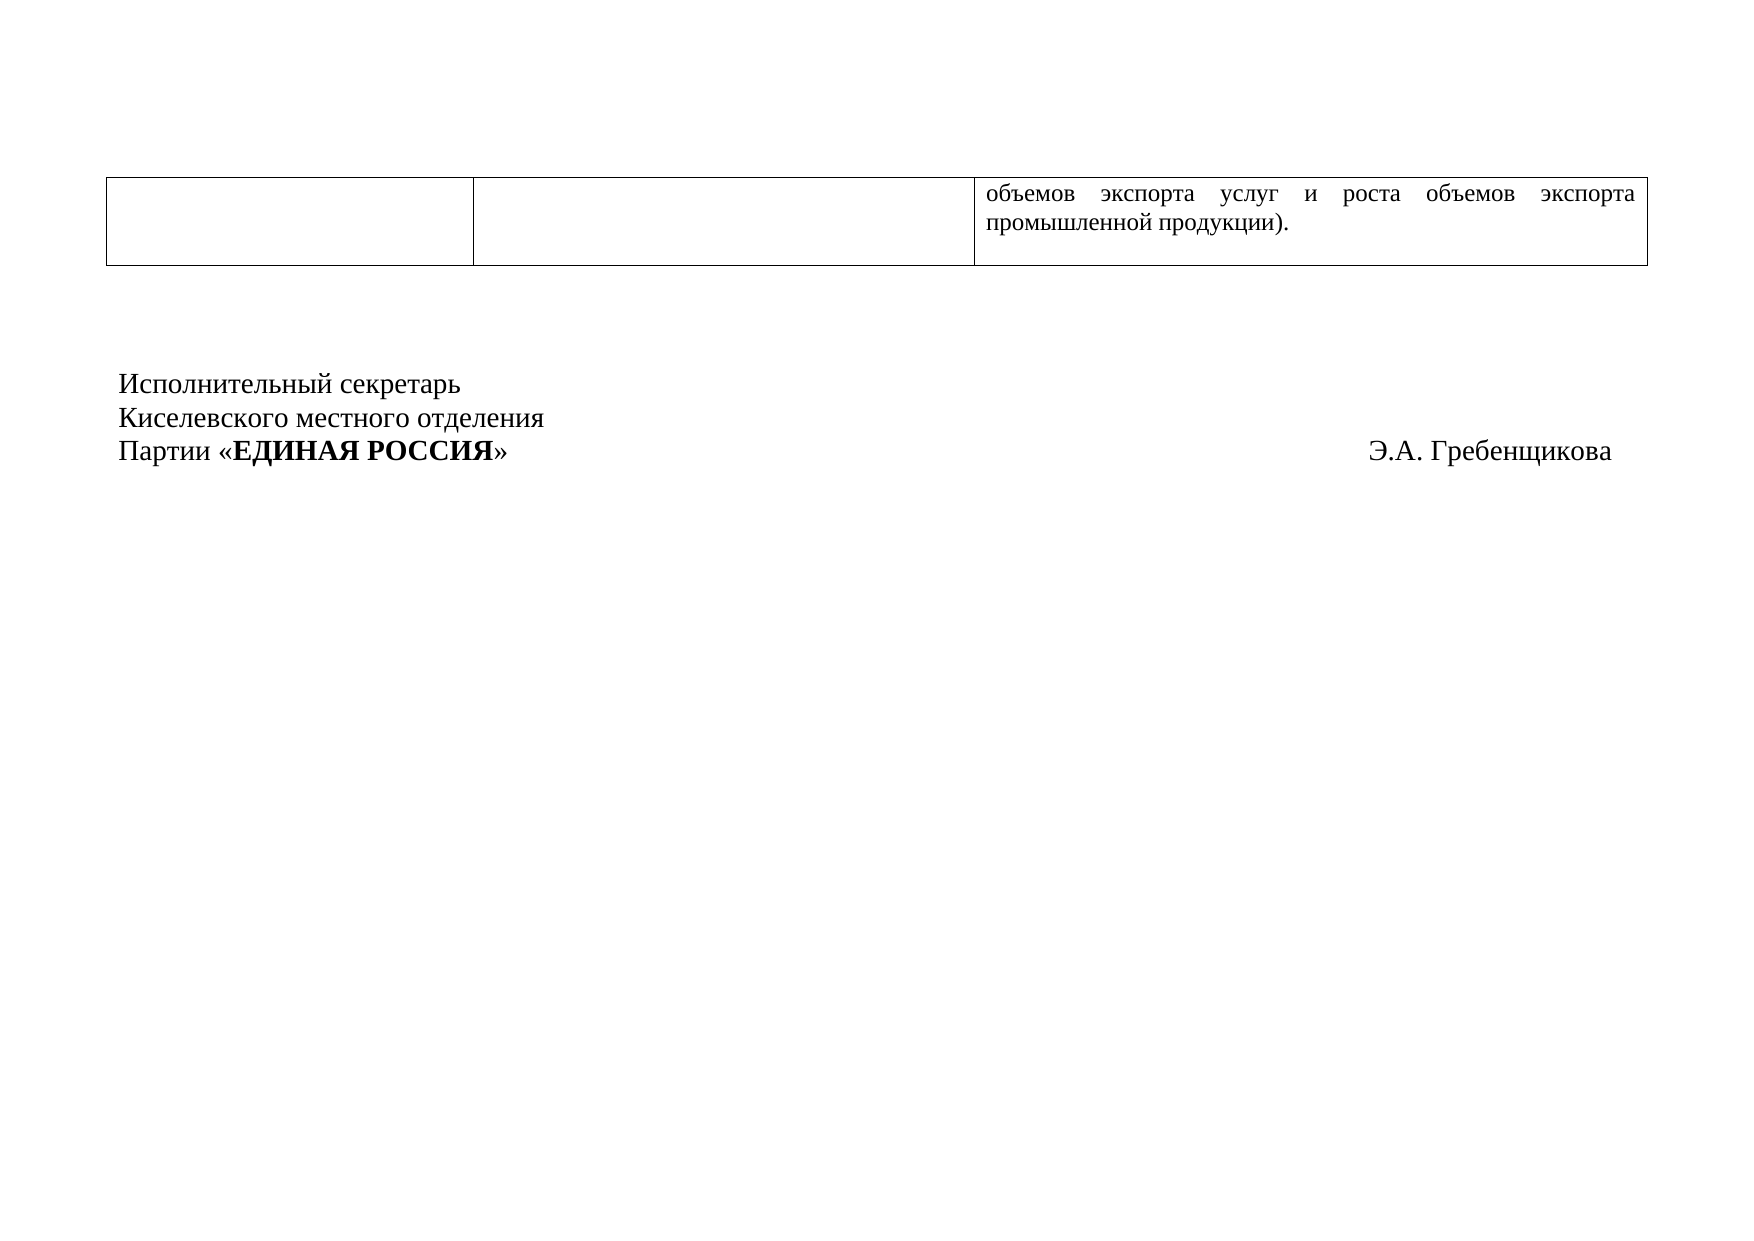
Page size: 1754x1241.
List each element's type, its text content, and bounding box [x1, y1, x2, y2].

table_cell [474, 178, 974, 264]
text Киселевского местного отделения [118, 400, 1636, 433]
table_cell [975, 178, 1647, 264]
text Исполнительный секретарь [118, 366, 1636, 400]
table_cell [107, 178, 473, 264]
text Партии «ЕДИНАЯ РОССИЯ» Э.А. Гребенщикова [118, 433, 1636, 467]
